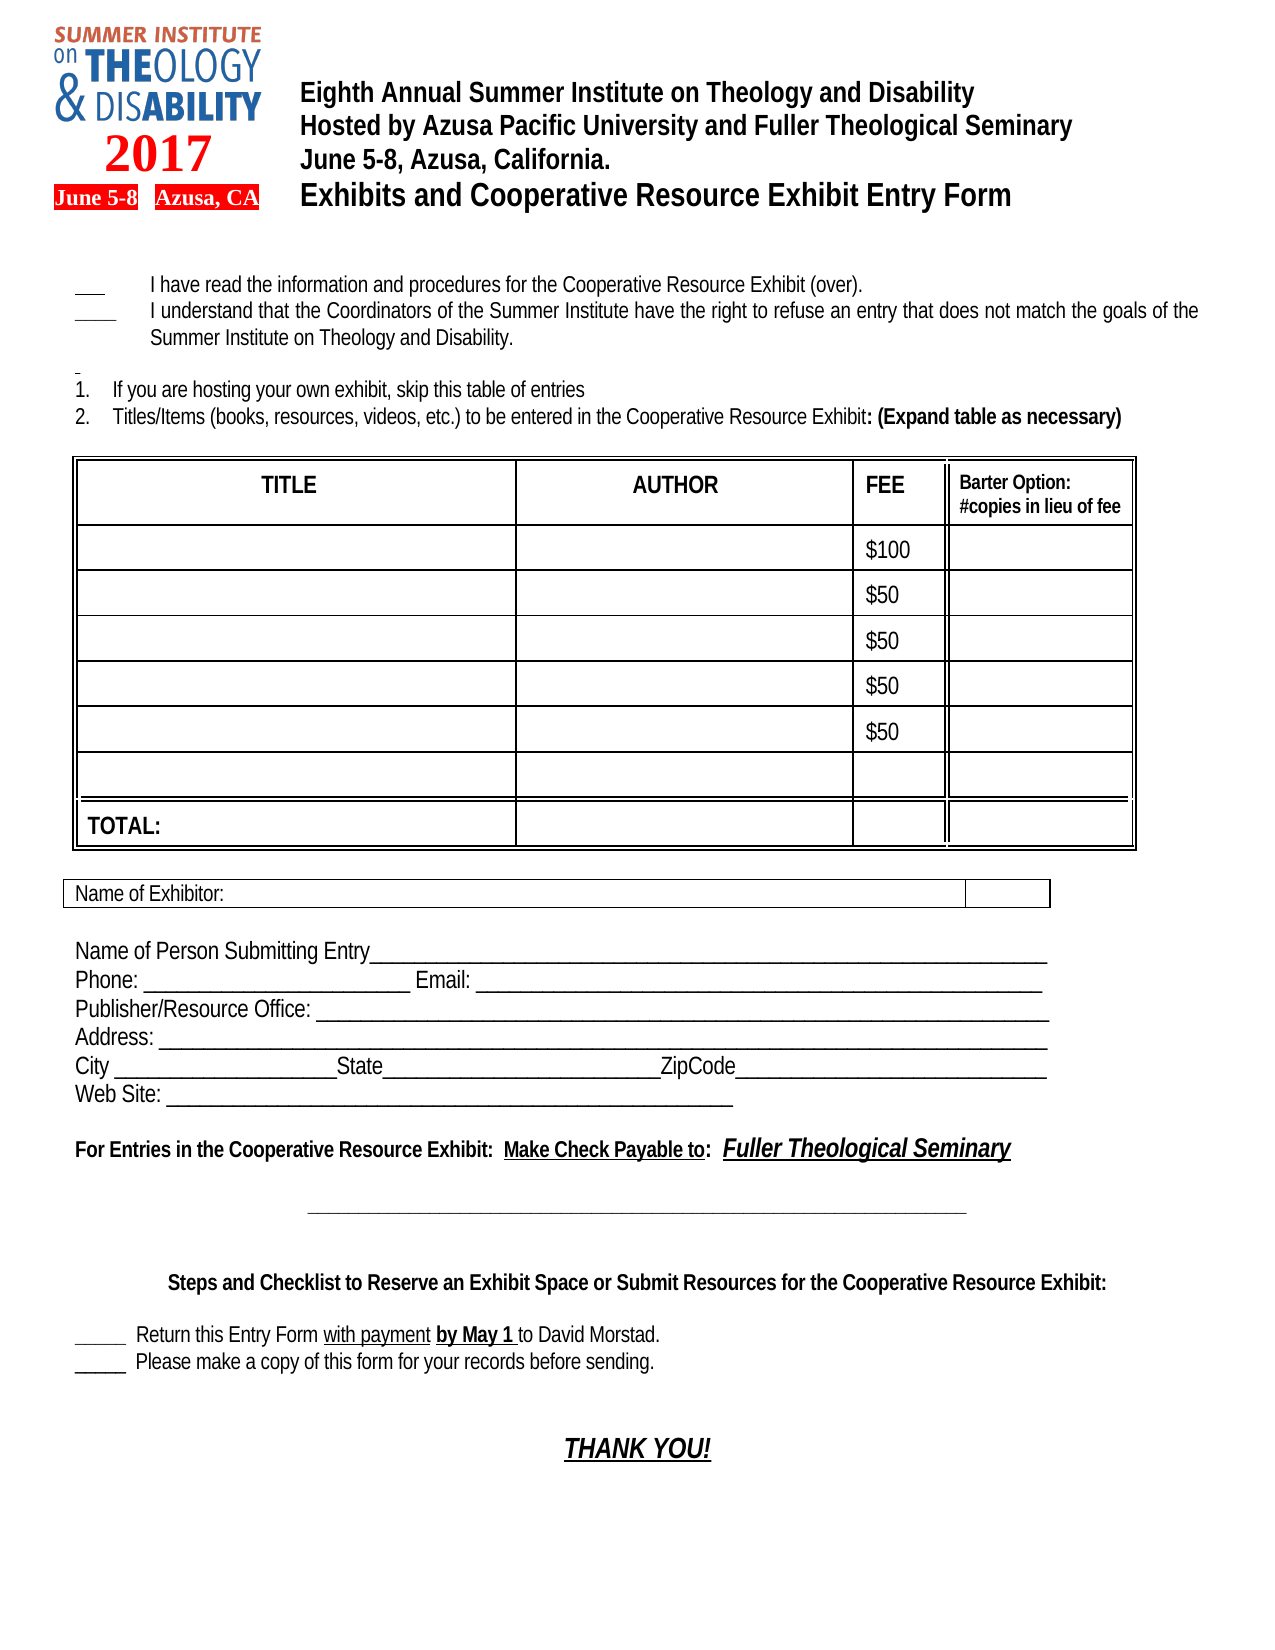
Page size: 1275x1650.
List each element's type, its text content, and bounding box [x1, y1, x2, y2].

text Steps and Checklist to Reserve an Exhibit Space or Submit Resources for the Cooperative Resource Exhibit: [75, 1268, 1200, 1295]
text Publisher/Resource Office: __________________________________________________________________ [75, 993, 1200, 1022]
table_cell [78, 571, 515, 614]
table_cell [517, 662, 852, 705]
table_cell [854, 753, 944, 796]
table_cell [78, 707, 515, 751]
table_cell [78, 526, 515, 569]
table_header TITLE [78, 461, 515, 524]
text Phone: ________________________ Email: ___________________________________________________ [75, 965, 1200, 993]
table_cell $50 [854, 571, 944, 614]
table_cell [78, 662, 515, 705]
table_cell [517, 616, 852, 660]
text I have read the information and procedures for the Cooperative Resource Exhibit (over). [75, 271, 1200, 297]
table_cell [517, 707, 852, 751]
table_cell [950, 616, 1132, 660]
table_cell [947, 796, 1134, 845]
text Web Site: ___________________________________________________ [75, 1079, 1200, 1108]
table_cell $50 [854, 707, 944, 751]
table_cell [950, 707, 1132, 751]
table_cell $50 [854, 662, 944, 705]
table_cell [78, 753, 515, 796]
table_cell [517, 571, 852, 614]
text Address: ________________________________________________________________________________ [75, 1022, 1200, 1051]
list If you are hosting your own exhibit, skip this table of entries [75, 376, 1200, 403]
table_cell [517, 802, 852, 845]
text THANK YOU! [75, 1431, 1200, 1465]
text Name of Person Submitting Entry_____________________________________________________________ [75, 936, 1200, 965]
table_cell TOTAL: [75, 796, 515, 845]
text _____ Return this Entry Form with payment by May 1 to David Morstad. [75, 1321, 1200, 1348]
table_header Name of Exhibitor: [64, 880, 965, 907]
picture [54, 26, 262, 122]
list Titles/Items (books, resources, videos, etc.) to be entered in the Cooperative Resource Exhibit: (Expand table as necessary) [75, 403, 1200, 429]
text ____ I understand that the Coordinators of the Summer Institute have the right to refuse an entry that does not match the goals of the Summer Institute on Theology and Disability. [75, 297, 1200, 350]
text For Entries in the Cooperative Resource Exhibit: Make Check Payable to: Fuller Theological Seminary [75, 1132, 1200, 1163]
table_cell $100 [854, 526, 944, 569]
table_cell [950, 662, 1132, 705]
table_cell [950, 526, 1132, 569]
text _________________________________________________________________ [75, 1189, 1200, 1216]
table_header [966, 880, 1049, 907]
table_header Barter Option: #copies in lieu of fee [947, 460, 1132, 524]
table_cell [950, 753, 1132, 796]
text City ____________________State_________________________ZipCode____________________________ [75, 1051, 1200, 1079]
table_cell [854, 796, 947, 845]
table_cell $50 [854, 616, 944, 660]
table_cell [517, 753, 852, 796]
table_cell [950, 571, 1132, 614]
text _____ Please make a copy of this form for your records before sending. [75, 1348, 1200, 1374]
table_cell [78, 616, 515, 660]
table_header AUTHOR [517, 461, 852, 524]
table_header FEE [853, 457, 947, 524]
table_cell [517, 526, 852, 569]
